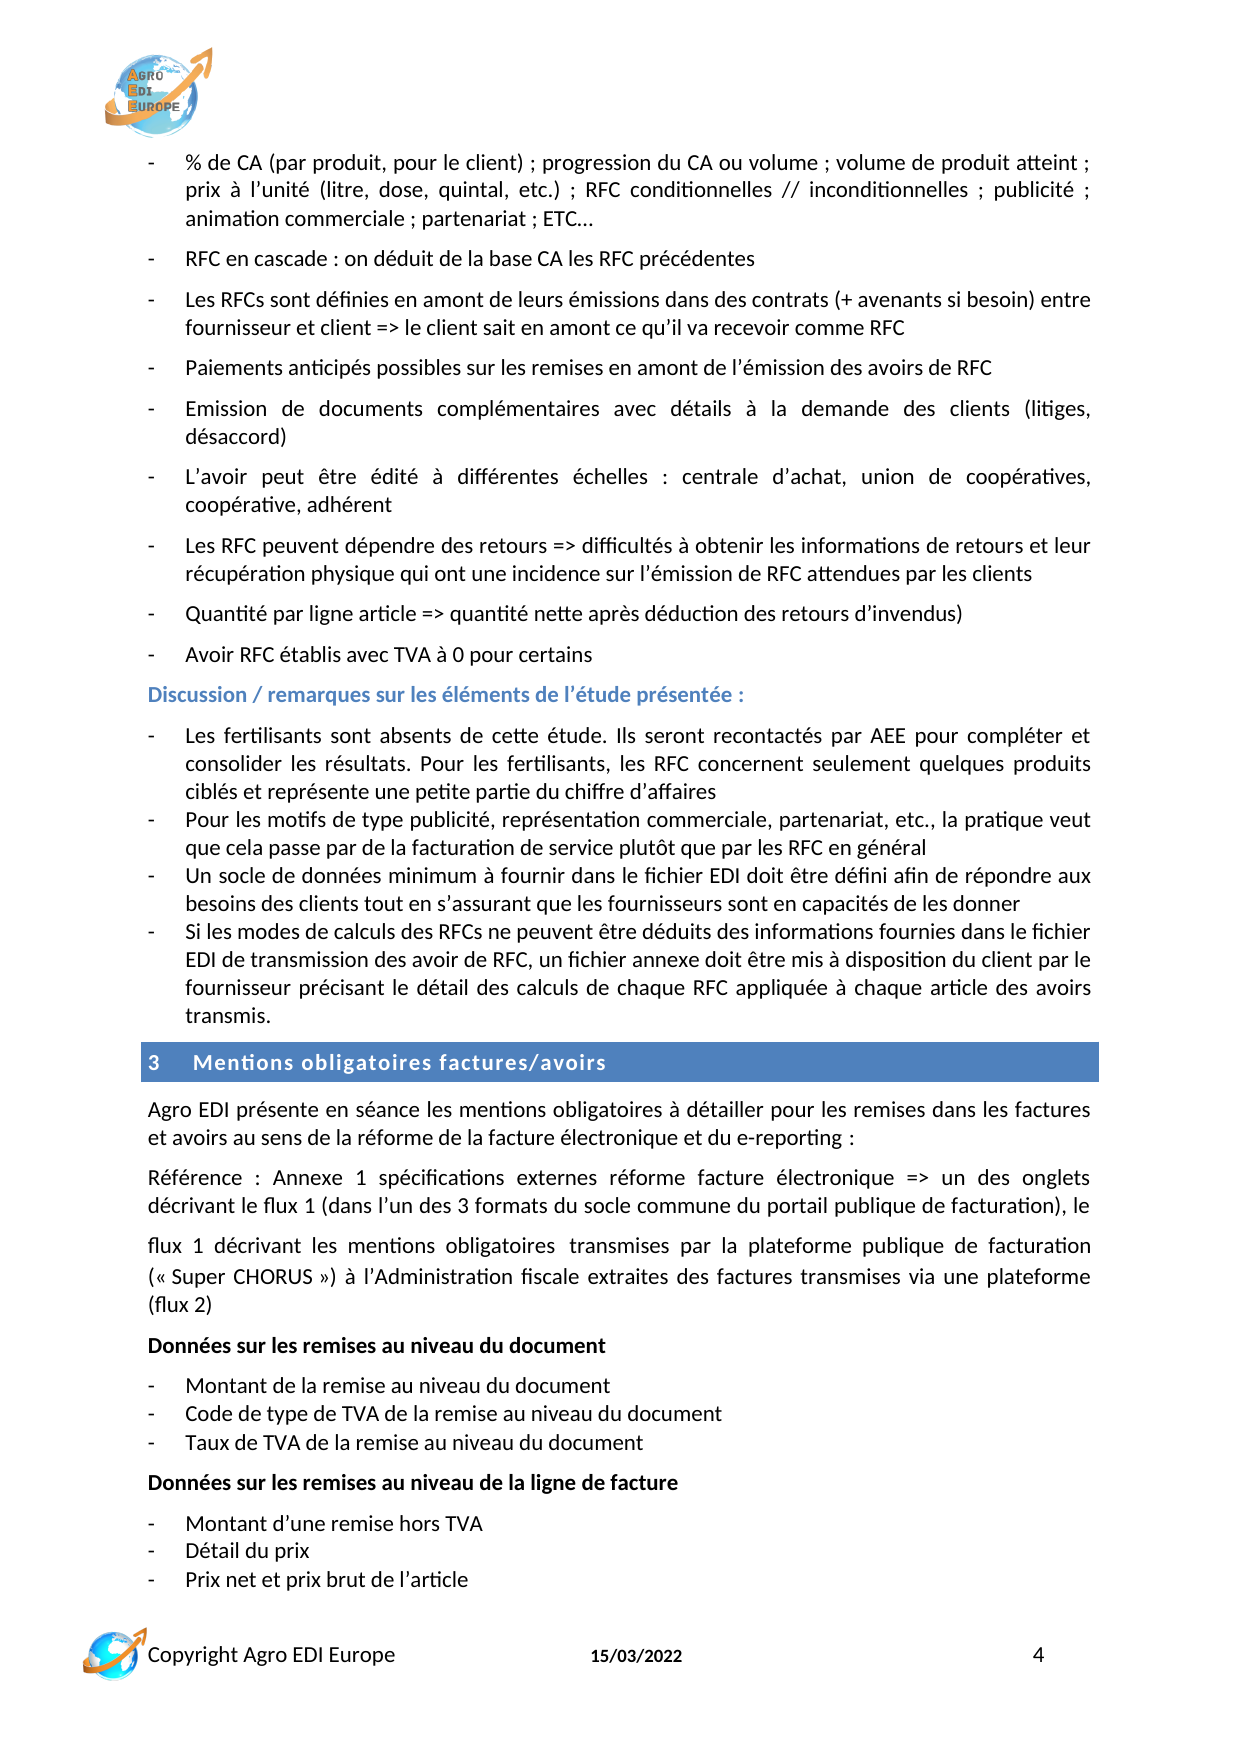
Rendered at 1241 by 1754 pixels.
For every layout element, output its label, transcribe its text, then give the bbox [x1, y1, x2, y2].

list Taux de TVA de la remise au niveau du document [148, 1428, 1093, 1456]
list Pour les motifs de type publicité, représentation commerciale, partenariat, etc., la pratique veut que cela passe par de la facturation de service plutôt que par les RFC en général [148, 805, 1093, 861]
text Données sur les remises au niveau de la ligne de facture [148, 1468, 1093, 1496]
list Paiements anticipés possibles sur les remises en amont de l’émission des avoirs de RFC [148, 353, 1093, 381]
list Les fertilisants sont absents de cette étude. Ils seront recontactés par AEE pour compléter et consolider les résultats. Pour les fertilisants, les RFC concernent seulement quelques produits ciblés et représente une petite partie du chiffre d’affaires [148, 721, 1093, 805]
text Données sur les remises au niveau du document [148, 1331, 1093, 1359]
text Agro EDI présente en séance les mentions obligatoires à détailler pour les remises dans les factures et avoirs au sens de la réforme de la facture électronique et du e-reporting : [148, 1095, 1093, 1151]
list Les RFC peuvent dépendre des retours => difficultés à obtenir les informations de retours et leur récupération physique qui ont une incidence sur l’émission de RFC attendues par les clients [148, 531, 1093, 587]
list % de CA (par produit, pour le client) ; progression du CA ou volume ; volume de produit atteint ; prix à l’unité (litre, dose, quintal, etc.) ; RFC conditionnelles // inconditionnelles ; publicité ; animation commerciale ; partenariat ; ETC… [148, 148, 1093, 232]
text Discussion / remarques sur les éléments de l’étude présentée : [148, 680, 1093, 708]
list Quantité par ligne article => quantité nette après déduction des retours d’invendus) [148, 599, 1093, 627]
list Montant de la remise au niveau du document [148, 1372, 1093, 1399]
list Emission de documents complémentaires avec détails à la demande des clients (litiges, désaccord) [148, 394, 1093, 450]
list L’avoir peut être édité à différentes échelles : centrale d’achat, union de coopératives, coopérative, adhérent [148, 462, 1093, 518]
text Référence : Annexe 1 spécifications externes réforme facture électronique => un des onglets décrivant le flux 1 (dans l’un des 3 formats du socle commune du portail publique de facturation), le flux 1 décrivant les mentions obligatoires transmises par la plateforme publique de facturation (« Super CHORUS ») à l’Administration fiscale extraites des factures transmises via une plateforme (flux 2) [148, 1163, 1093, 1318]
list Code de type de TVA de la remise au niveau du document [148, 1399, 1093, 1428]
list Prix net et prix brut de l’article [148, 1565, 1093, 1593]
picture [82, 17, 232, 166]
list Un socle de données minimum à fournir dans le fichier EDI doit être défini afin de répondre aux besoins des clients tout en s’assurant que les fournisseurs sont en capacités de les donner [148, 861, 1093, 917]
list Si les modes de calculs des RFCs ne peuvent être déduits des informations fournies dans le fichier EDI de transmission des avoir de RFC, un fichier annexe doit être mis à disposition du client par le fournisseur précisant le détail des calculs de chaque RFC appliquée à chaque article des avoirs transmis. [148, 917, 1093, 1029]
list Les RFCs sont définies en amont de leurs émissions dans des contrats (+ avenants si besoin) entre fournisseur et client => le client sait en amont ce qu’il va recevoir comme RFC [148, 285, 1093, 341]
list Détail du prix [148, 1537, 1093, 1565]
list Avoir RFC établis avec TVA à 0 pour certains [148, 640, 1093, 668]
list Montant d’une remise hors TVA [148, 1509, 1093, 1537]
list RFC en cascade : on déduit de la base CA les RFC précédentes [148, 244, 1093, 272]
picture [79, 1621, 149, 1686]
subtitle Mentions obligatoires factures/avoirs [148, 1048, 1093, 1076]
